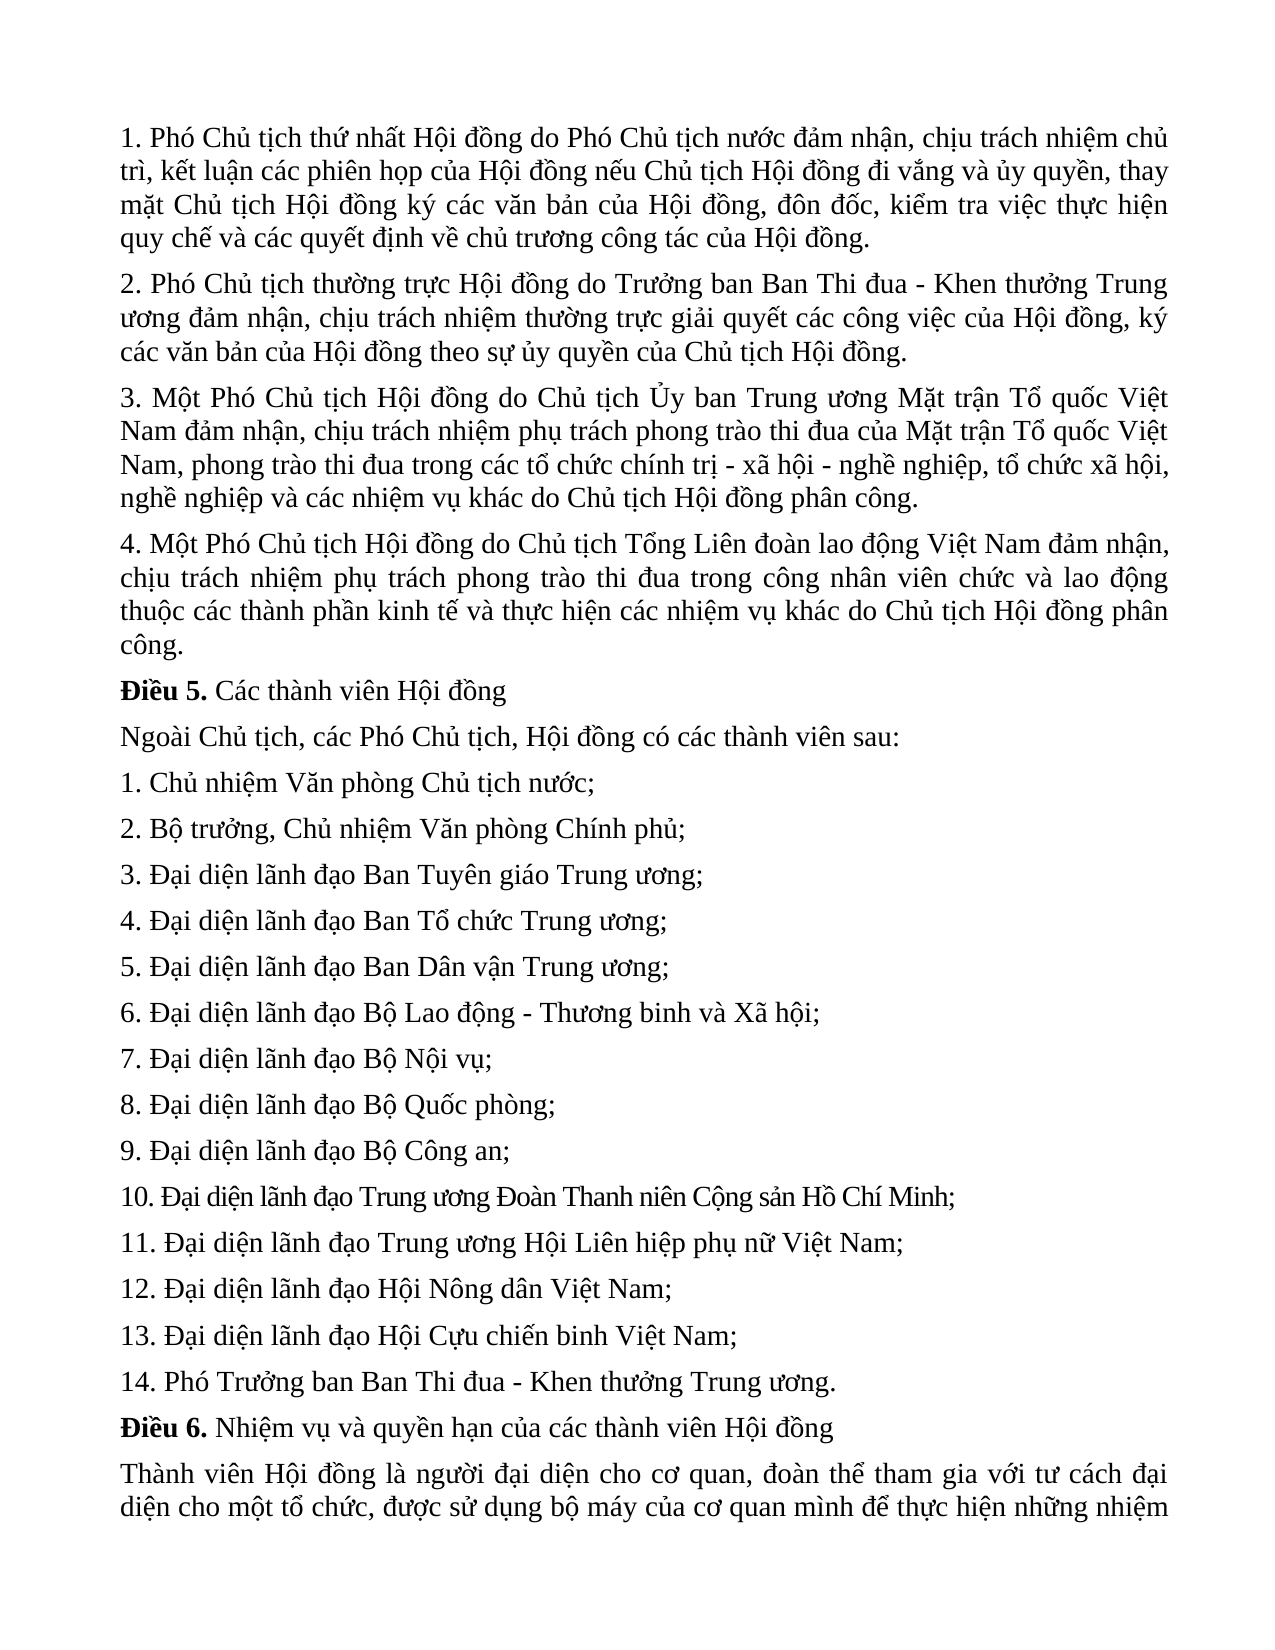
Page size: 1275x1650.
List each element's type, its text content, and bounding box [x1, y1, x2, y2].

text 9. Đại diện lãnh đạo Bộ Công an; [120, 1133, 1170, 1167]
text 8. Đại diện lãnh đạo Bộ Quốc phòng; [120, 1087, 1170, 1121]
text 13. Đại diện lãnh đạo Hội Cựu chiến binh Việt Nam; [120, 1318, 1170, 1351]
text 3. Một Phó Chủ tịch Hội đồng do Chủ tịch Ủy ban Trung ương Mặt trận Tổ quốc Việt Nam đảm nhận, chịu trách nhiệm phụ trách phong trào thi đua của Mặt trận Tổ quốc Việt Nam, phong trào thi đua trong các tổ chức chính trị - xã hội - nghề nghiệp, tổ chức xã hội, nghề nghiệp và các nhiệm vụ khác do Chủ tịch Hội đồng phân công. [120, 380, 1170, 514]
text 10. Đại diện lãnh đạo Trung ương Đoàn Thanh niên Cộng sản Hồ Chí Minh; [120, 1179, 1170, 1213]
text 1. Chủ nhiệm Văn phòng Chủ tịch nước; [120, 765, 1170, 799]
text 1. Phó Chủ tịch thứ nhất Hội đồng do Phó Chủ tịch nước đảm nhận, chịu trách nhiệm chủ trì, kết luận các phiên họp của Hội đồng nếu Chủ tịch Hội đồng đi vắng và ủy quyền, thay mặt Chủ tịch Hội đồng ký các văn bản của Hội đồng, đôn đốc, kiểm tra việc thực hiện quy chế và các quyết định về chủ trương công tác của Hội đồng. [120, 120, 1170, 254]
text Ngoài Chủ tịch, các Phó Chủ tịch, Hội đồng có các thành viên sau: [120, 719, 1170, 753]
text 6. Đại diện lãnh đạo Bộ Lao động - Thương binh và Xã hội; [120, 995, 1170, 1029]
text Điều 6. Nhiệm vụ và quyền hạn của các thành viên Hội đồng [120, 1410, 1170, 1443]
text 7. Đại diện lãnh đạo Bộ Nội vụ; [120, 1041, 1170, 1075]
text 2. Bộ trưởng, Chủ nhiệm Văn phòng Chính phủ; [120, 811, 1170, 845]
text 3. Đại diện lãnh đạo Ban Tuyên giáo Trung ương; [120, 857, 1170, 891]
text 4. Một Phó Chủ tịch Hội đồng do Chủ tịch Tổng Liên đoàn lao động Việt Nam đảm nhận, chịu trách nhiệm phụ trách phong trào thi đua trong công nhân viên chức và lao động thuộc các thành phần kinh tế và thực hiện các nhiệm vụ khác do Chủ tịch Hội đồng phân công. [120, 526, 1170, 661]
text Điều 5. Các thành viên Hội đồng [120, 673, 1170, 707]
text 14. Phó Trưởng ban Ban Thi đua - Khen thưởng Trung ương. [120, 1364, 1170, 1397]
text 12. Đại diện lãnh đạo Hội Nông dân Việt Nam; [120, 1272, 1170, 1305]
text 5. Đại diện lãnh đạo Ban Dân vận Trung ương; [120, 949, 1170, 983]
text 4. Đại diện lãnh đạo Ban Tổ chức Trung ương; [120, 903, 1170, 937]
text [120, 1456, 1170, 1523]
text 2. Phó Chủ tịch thường trực Hội đồng do Trưởng ban Ban Thi đua - Khen thưởng Trung ương đảm nhận, chịu trách nhiệm thường trực giải quyết các công việc của Hội đồng, ký các văn bản của Hội đồng theo sự ủy quyền của Chủ tịch Hội đồng. [120, 267, 1170, 367]
text 11. Đại diện lãnh đạo Trung ương Hội Liên hiệp phụ nữ Việt Nam; [120, 1226, 1170, 1259]
